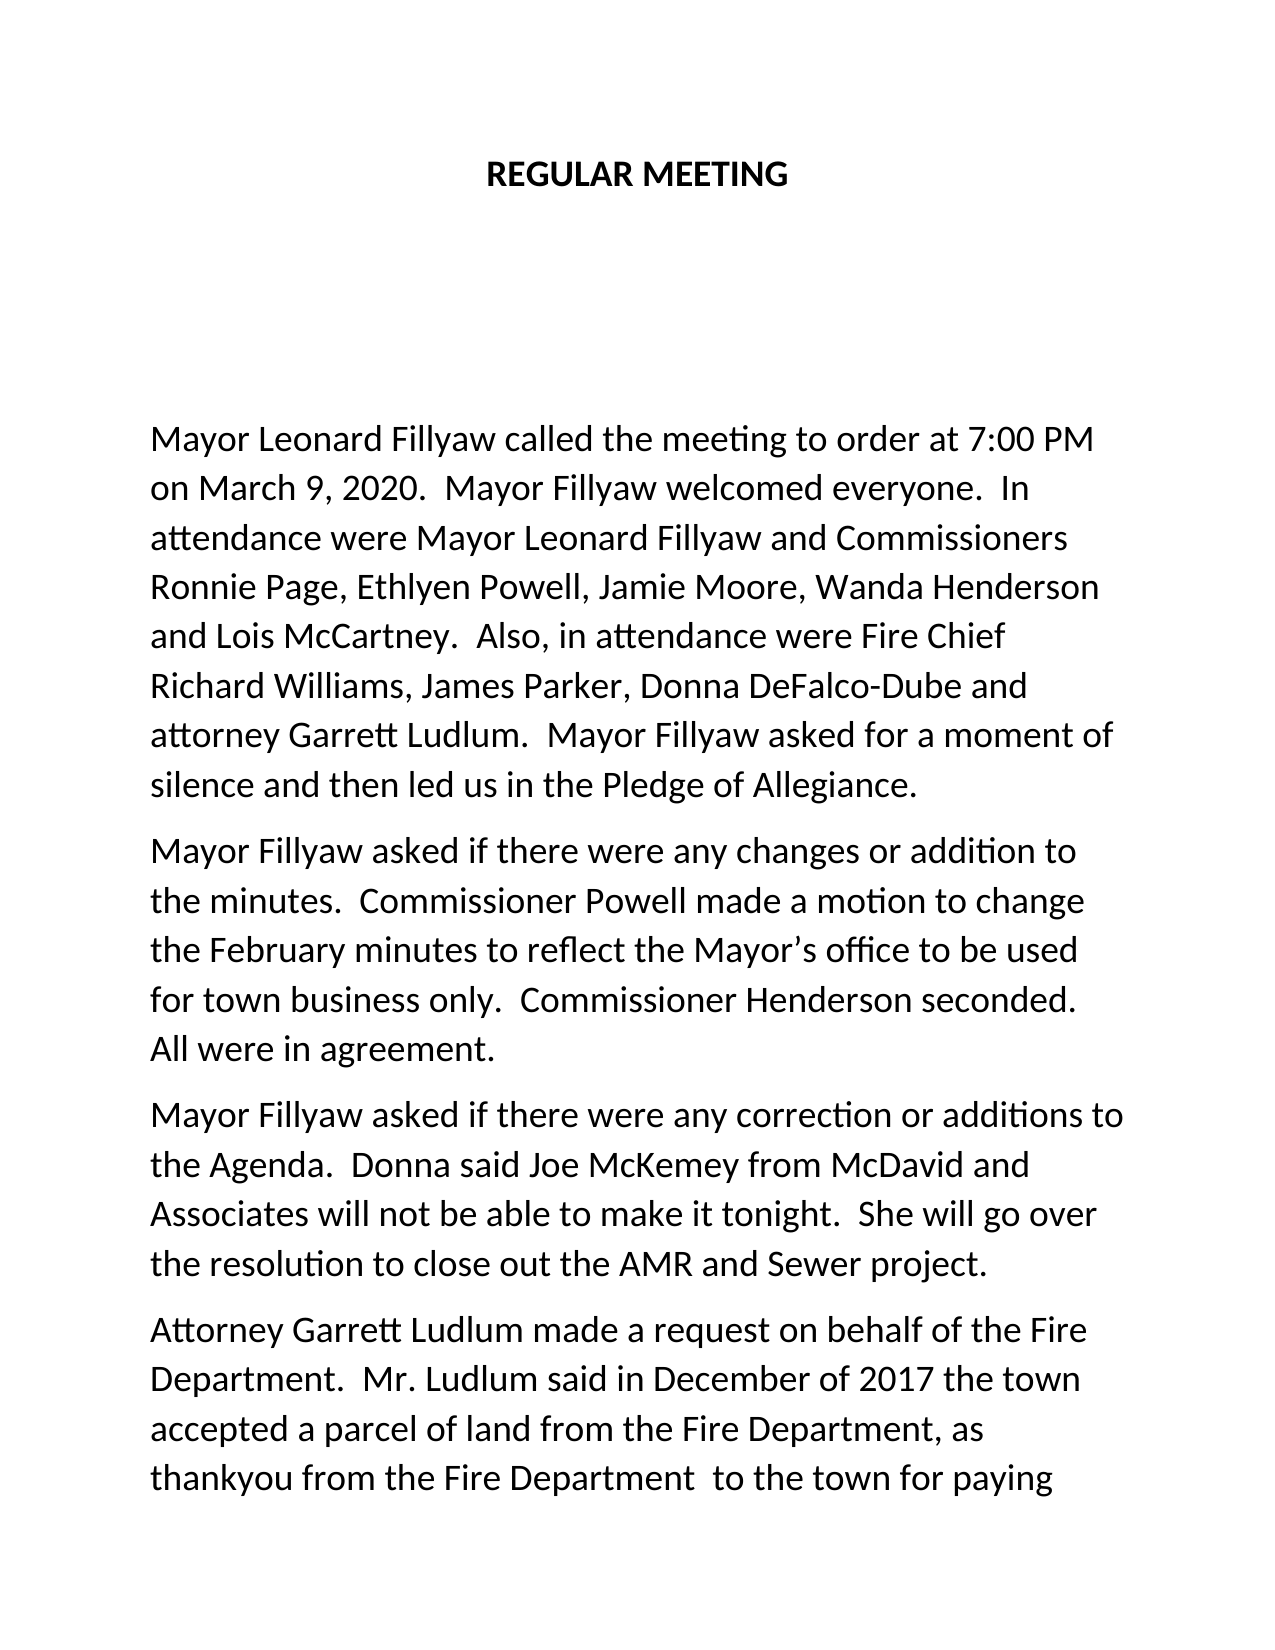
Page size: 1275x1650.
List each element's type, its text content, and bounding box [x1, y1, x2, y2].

text REGULAR MEETING [150, 150, 1125, 196]
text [150, 1306, 1125, 1500]
text Mayor Fillyaw asked if there were any changes or addition to the minutes. Commissioner Powell made a motion to change the February minutes to reflect the Mayor’s office to be used for town business only. Commissioner Henderson seconded. All were in agreement. [150, 827, 1125, 1071]
text Mayor Fillyaw asked if there were any correction or additions to the Agenda. Donna said Joe McKemey from McDavid and Associates will not be able to make it tonight. She will go over the resolution to close out the AMR and Sewer project. [150, 1091, 1125, 1285]
text Mayor Leonard Fillyaw called the meeting to order at 7:00 PM on March 9, 2020. Mayor Fillyaw welcomed everyone. In attendance were Mayor Leonard Fillyaw and Commissioners Ronnie Page, Ethlyen Powell, Jamie Moore, Wanda Henderson and Lois McCartney. Also, in attendance were Fire Chief Richard Williams, James Parker, Donna DeFalco-Dube and attorney Garrett Ludlum. Mayor Fillyaw asked for a moment of silence and then led us in the Pledge of Allegiance. [150, 414, 1125, 807]
